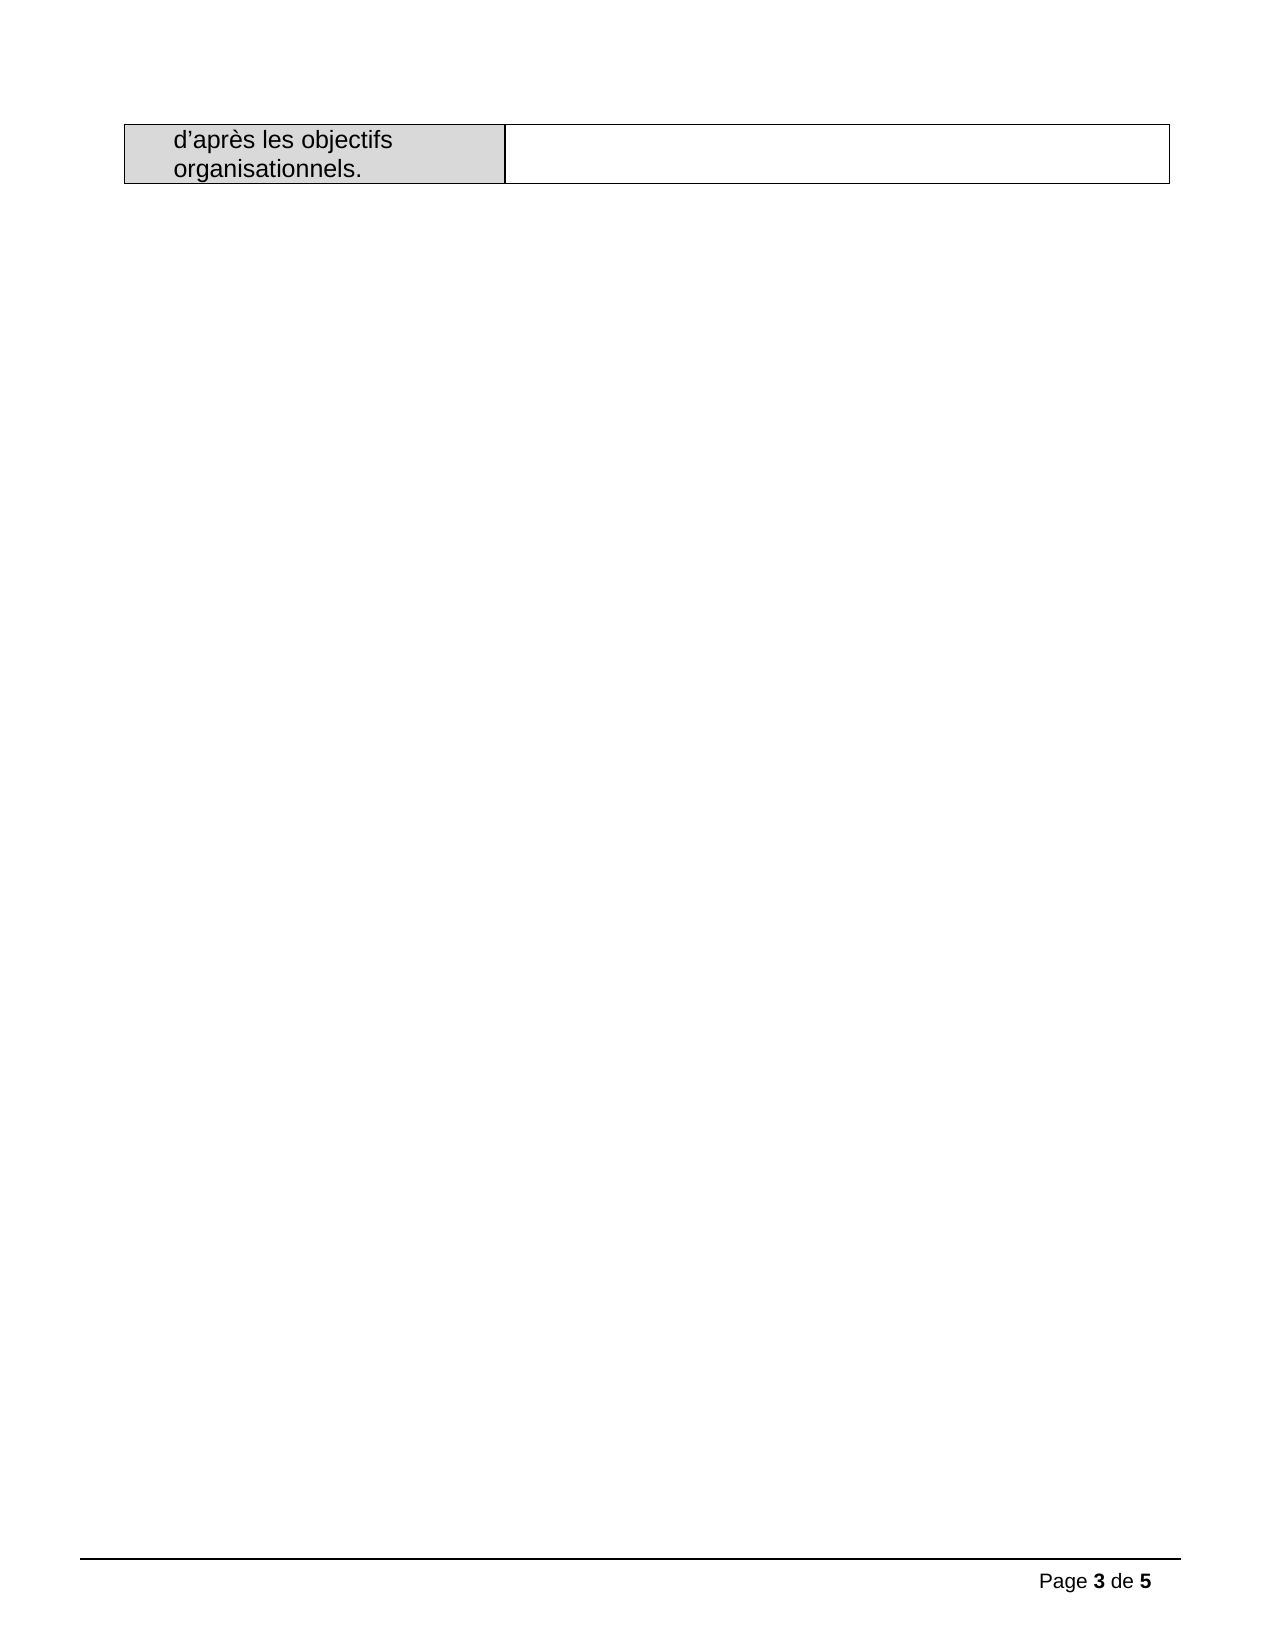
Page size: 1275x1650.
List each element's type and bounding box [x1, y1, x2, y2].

table_cell [506, 125, 1169, 183]
table_cell [125, 125, 504, 183]
